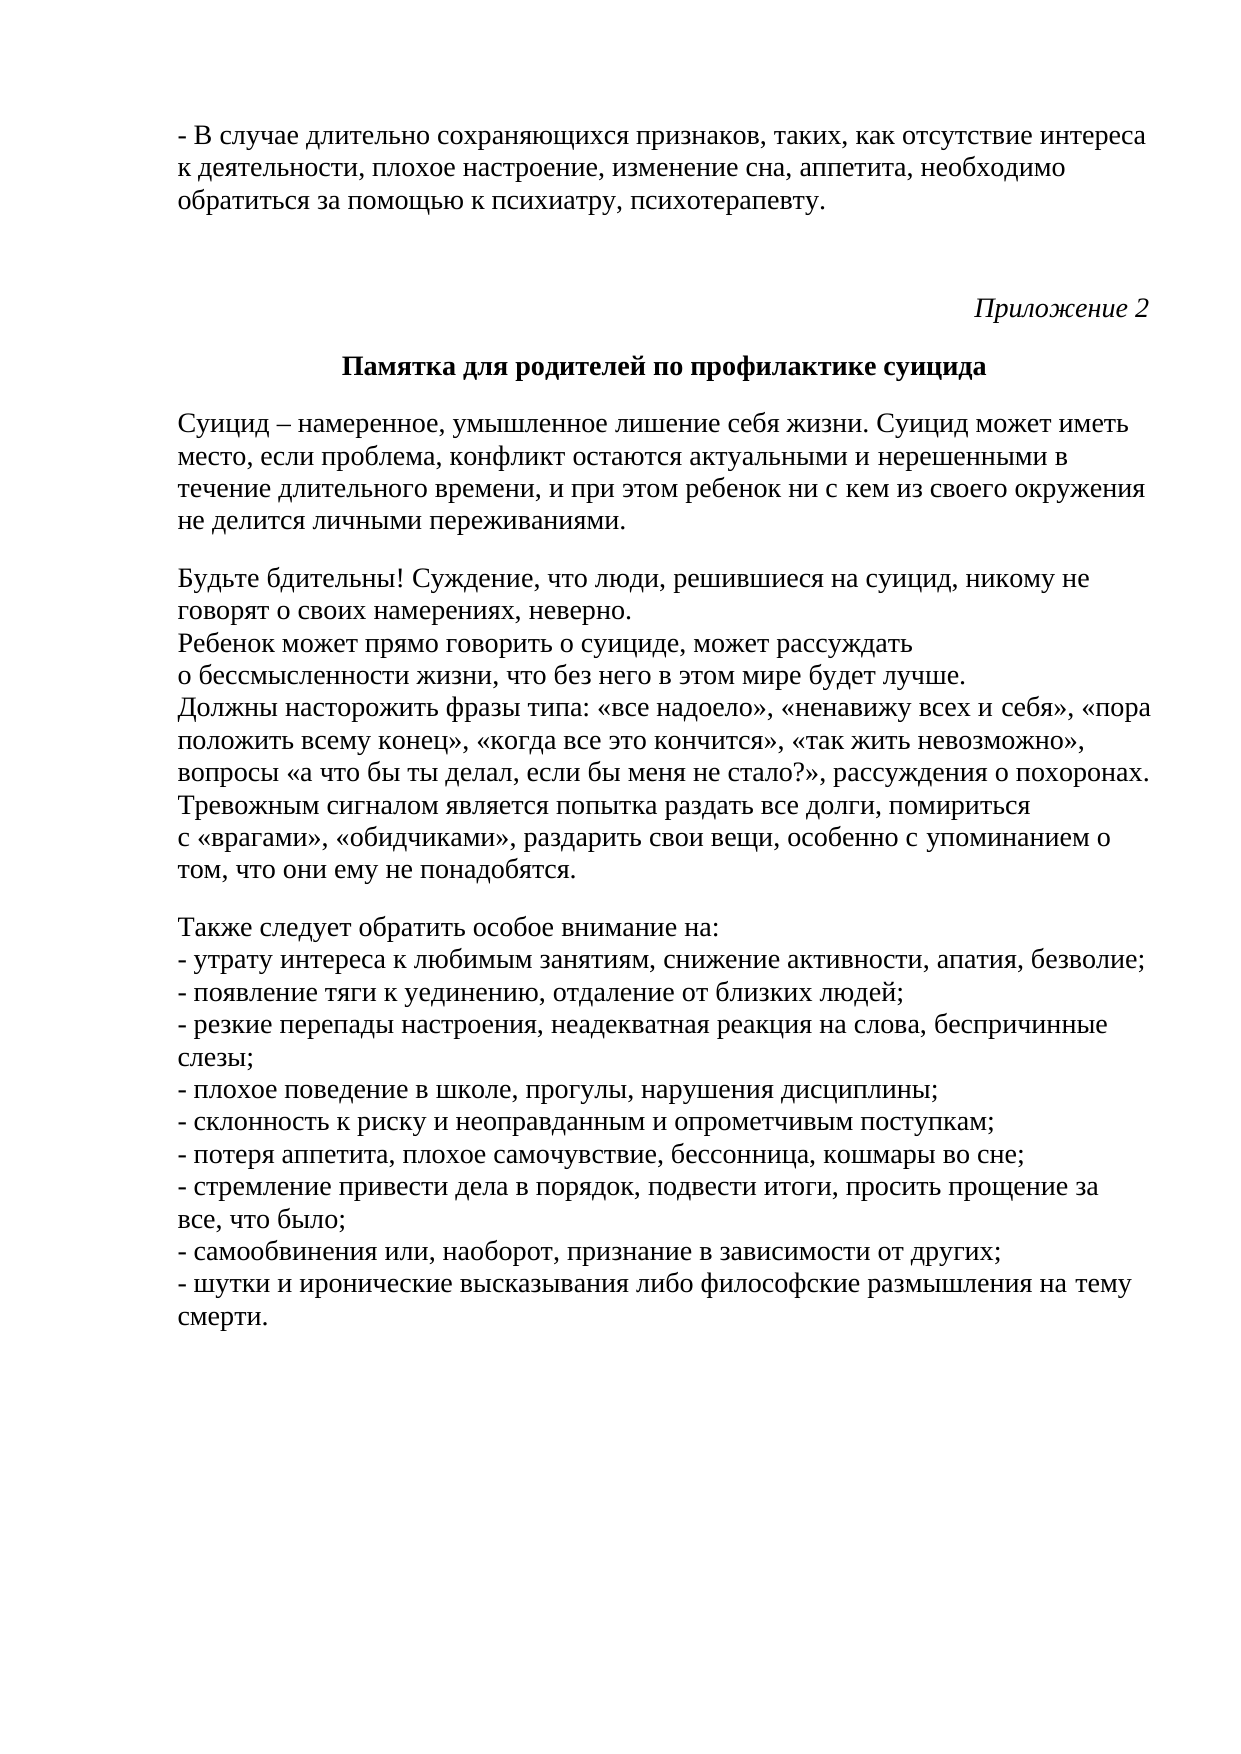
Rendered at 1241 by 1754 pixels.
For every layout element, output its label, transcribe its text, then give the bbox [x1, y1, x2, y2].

text Памятка для родителей по профилактике суицида [177, 348, 1152, 381]
text Приложение 2 [177, 291, 1152, 323]
text Ребенок может прямо говорить о суициде, может рассуждать о бессмысленности жизни, что без него в этом мире будет лучше. [177, 626, 1152, 691]
text Будьте бдительны! Суждение, что люди, решившиеся на суицид, никому не говорят о своих намерениях, неверно. [177, 561, 1152, 626]
text - утрату интереса к любимым занятиям, снижение активности, апатия, безволие; [177, 942, 1152, 975]
text - самообвинения или, наоборот, признание в зависимости от других; [177, 1234, 1152, 1266]
text - появление тяги к уединению, отдаление от близких людей; [177, 975, 1152, 1007]
text Должны насторожить фразы типа: «все надоело», «ненавижу всех и себя», «пора положить всему конец», «когда все это кончится», «так жить невозможно», вопросы «а что бы ты делал, если бы меня не стало?», рассуждения о похоронах. [177, 691, 1152, 788]
text Также следует обратить особое внимание на: [177, 910, 1152, 942]
text - шутки и иронические высказывания либо философские размышления на тему смерти. [177, 1266, 1152, 1331]
text - склонность к риску и неоправданным и опрометчивым поступкам; [177, 1104, 1152, 1137]
text - плохое поведение в школе, прогулы, нарушения дисциплины; [177, 1072, 1152, 1104]
text - стремление привести дела в порядок, подвести итоги, просить прощение за все, что было; [177, 1169, 1152, 1234]
text Тревожным сигналом является попытка раздать все долги, помириться с «врагами», «обидчиками», раздарить свои вещи, особенно с упоминанием о том, что они ему не понадобятся. [177, 788, 1152, 885]
text - резкие перепады настроения, неадекватная реакция на слова, беспричинные слезы; [177, 1007, 1152, 1072]
text Суицид – намеренное, умышленное лишение себя жизни. Суицид может иметь место, если проблема, конфликт остаются актуальными и нерешенными в течение длительного времени, и при этом ребенок ни с кем из своего окружения не делится личными переживаниями. [177, 406, 1152, 536]
text - В случае длительно сохраняющихся признаков, таких, как отсутствие интереса к деятельности, плохое настроение, изменение сна, аппетита, необходимо обратиться за помощью к психиатру, психотерапевту. [177, 118, 1152, 215]
text - потеря аппетита, плохое самочувствие, бессонница, кошмары во сне; [177, 1137, 1152, 1169]
